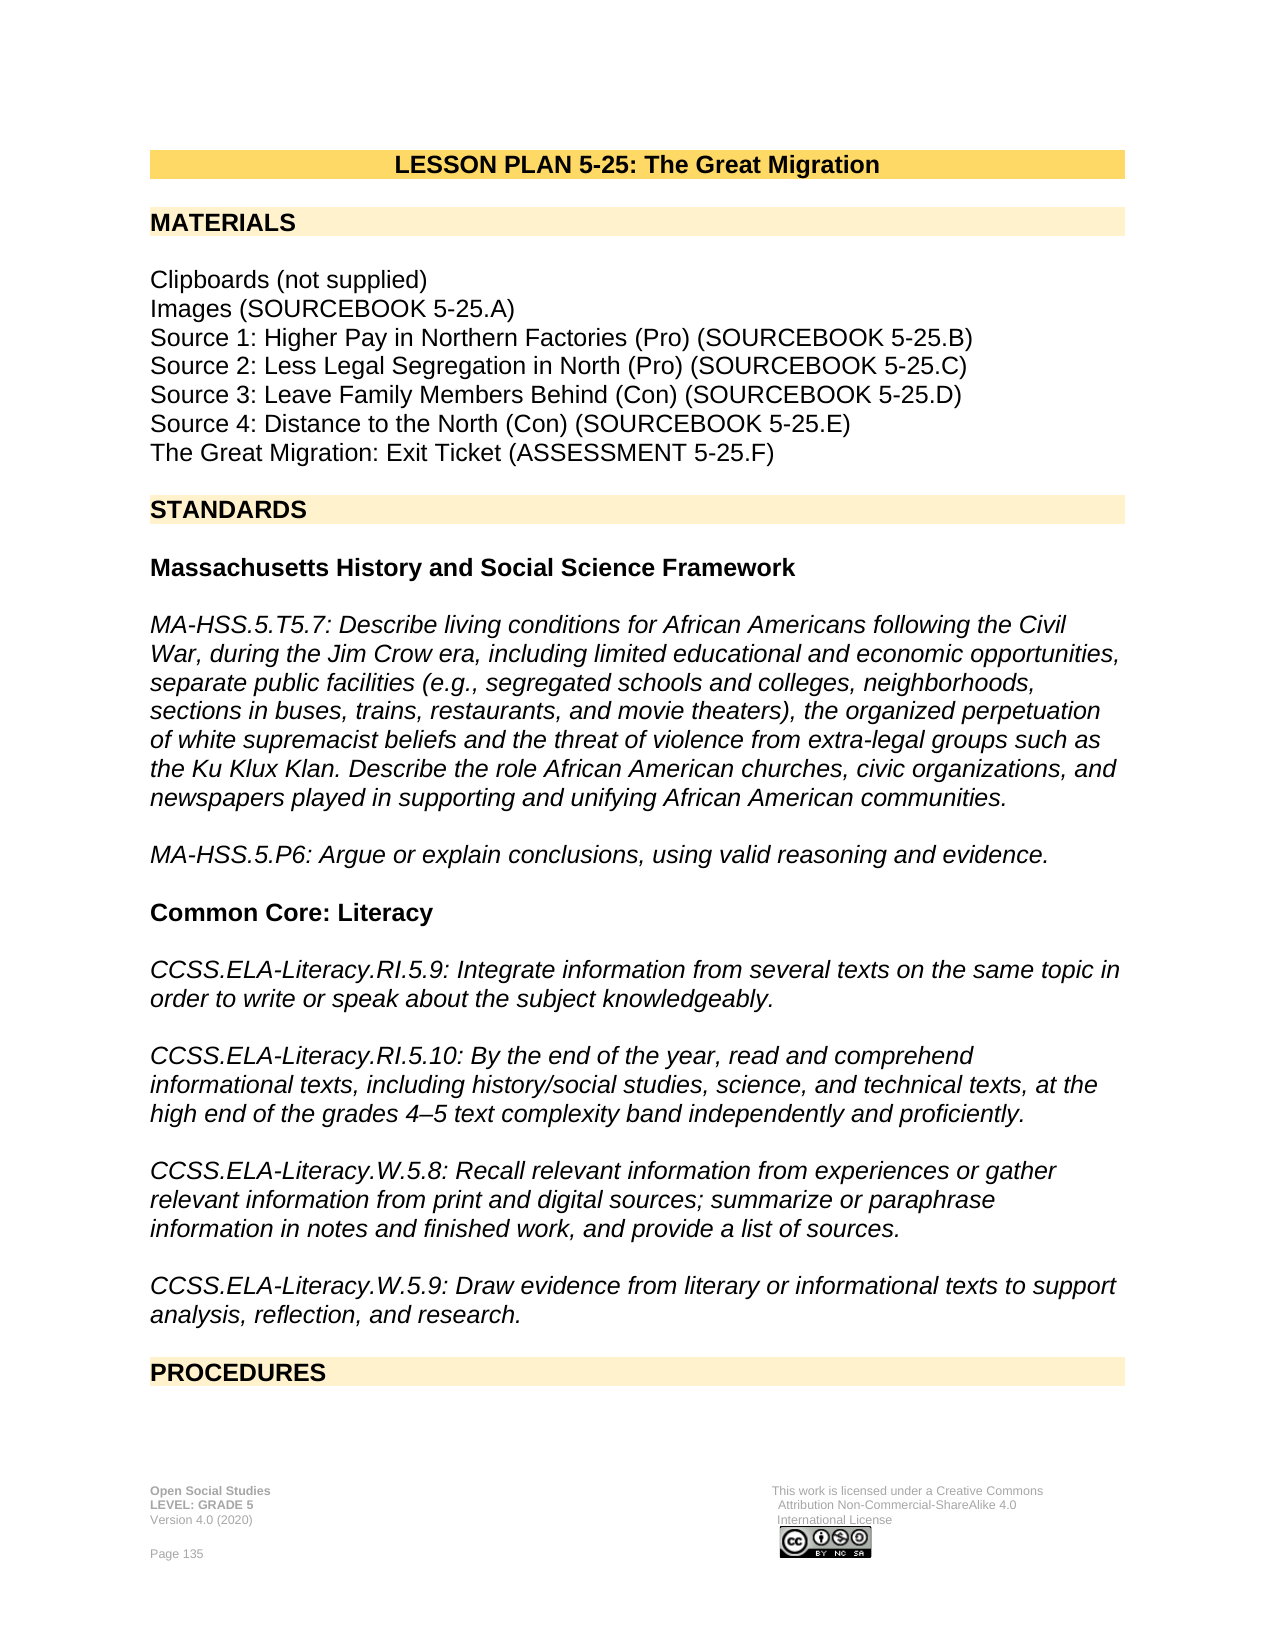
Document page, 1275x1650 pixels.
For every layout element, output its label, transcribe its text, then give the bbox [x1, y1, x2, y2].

text Source 2: Less Legal Segregation in North (Pro) (SOURCEBOOK 5-25.C) [150, 351, 1125, 380]
text CCSS.ELA-Literacy.RI.5.10: By the end of the year, read and comprehend informational texts, including history/social studies, science, and technical texts, at the high end of the grades 4–5 text complexity band independently and proficiently. [150, 1041, 1125, 1127]
text CCSS.ELA-Literacy.RI.5.9: Integrate information from several texts on the same topic in order to write or speak about the subject knowledgeably. [150, 955, 1125, 1012]
text CCSS.ELA-Literacy.W.5.9: Draw evidence from literary or informational texts to support analysis, reflection, and research. [150, 1271, 1125, 1329]
text The Great Migration: Exit Ticket (ASSESSMENT 5-25.F) [150, 437, 1125, 466]
text MATERIALS [150, 207, 1125, 236]
text MA-HSS.5.P6: Argue or explain conclusions, using valid reasoning and evidence. [150, 840, 1125, 869]
text PROCEDURES [150, 1357, 1125, 1386]
text STANDARDS [150, 495, 1125, 524]
text LESSON PLAN 5-25: The Great Migration [150, 150, 1125, 179]
text Images (SOURCEBOOK 5-25.A) [150, 294, 1125, 322]
text CCSS.ELA-Literacy.W.5.8: Recall relevant information from experiences or gather relevant information from print and digital sources; summarize or paraphrase information in notes and finished work, and provide a list of sources. [150, 1156, 1125, 1242]
text Clipboards (not supplied) [150, 265, 1125, 294]
text Source 1: Higher Pay in Northern Factories (Pro) (SOURCEBOOK 5-25.B) [150, 322, 1125, 351]
text Source 3: Leave Family Members Behind (Con) (SOURCEBOOK 5-25.D) [150, 380, 1125, 409]
picture [779, 1526, 872, 1558]
text Massachusetts History and Social Science Framework [150, 552, 1125, 581]
text MA-HSS.5.T5.7: Describe living conditions for African Americans following the Civil War, during the Jim Crow era, including limited educational and economic opportunities, separate public facilities (e.g., segregated schools and colleges, neighborhoods, sections in buses, trains, restaurants, and movie theaters), the organized perpetuation of white supremacist beliefs and the threat of violence from extra-legal groups such as the Ku Klux Klan. Describe the role African American churches, civic organizations, and newspapers played in supporting and unifying African American communities. [150, 610, 1125, 811]
text Source 4: Distance to the North (Con) (SOURCEBOOK 5-25.E) [150, 409, 1125, 437]
text Common Core: Literacy [150, 897, 1125, 926]
